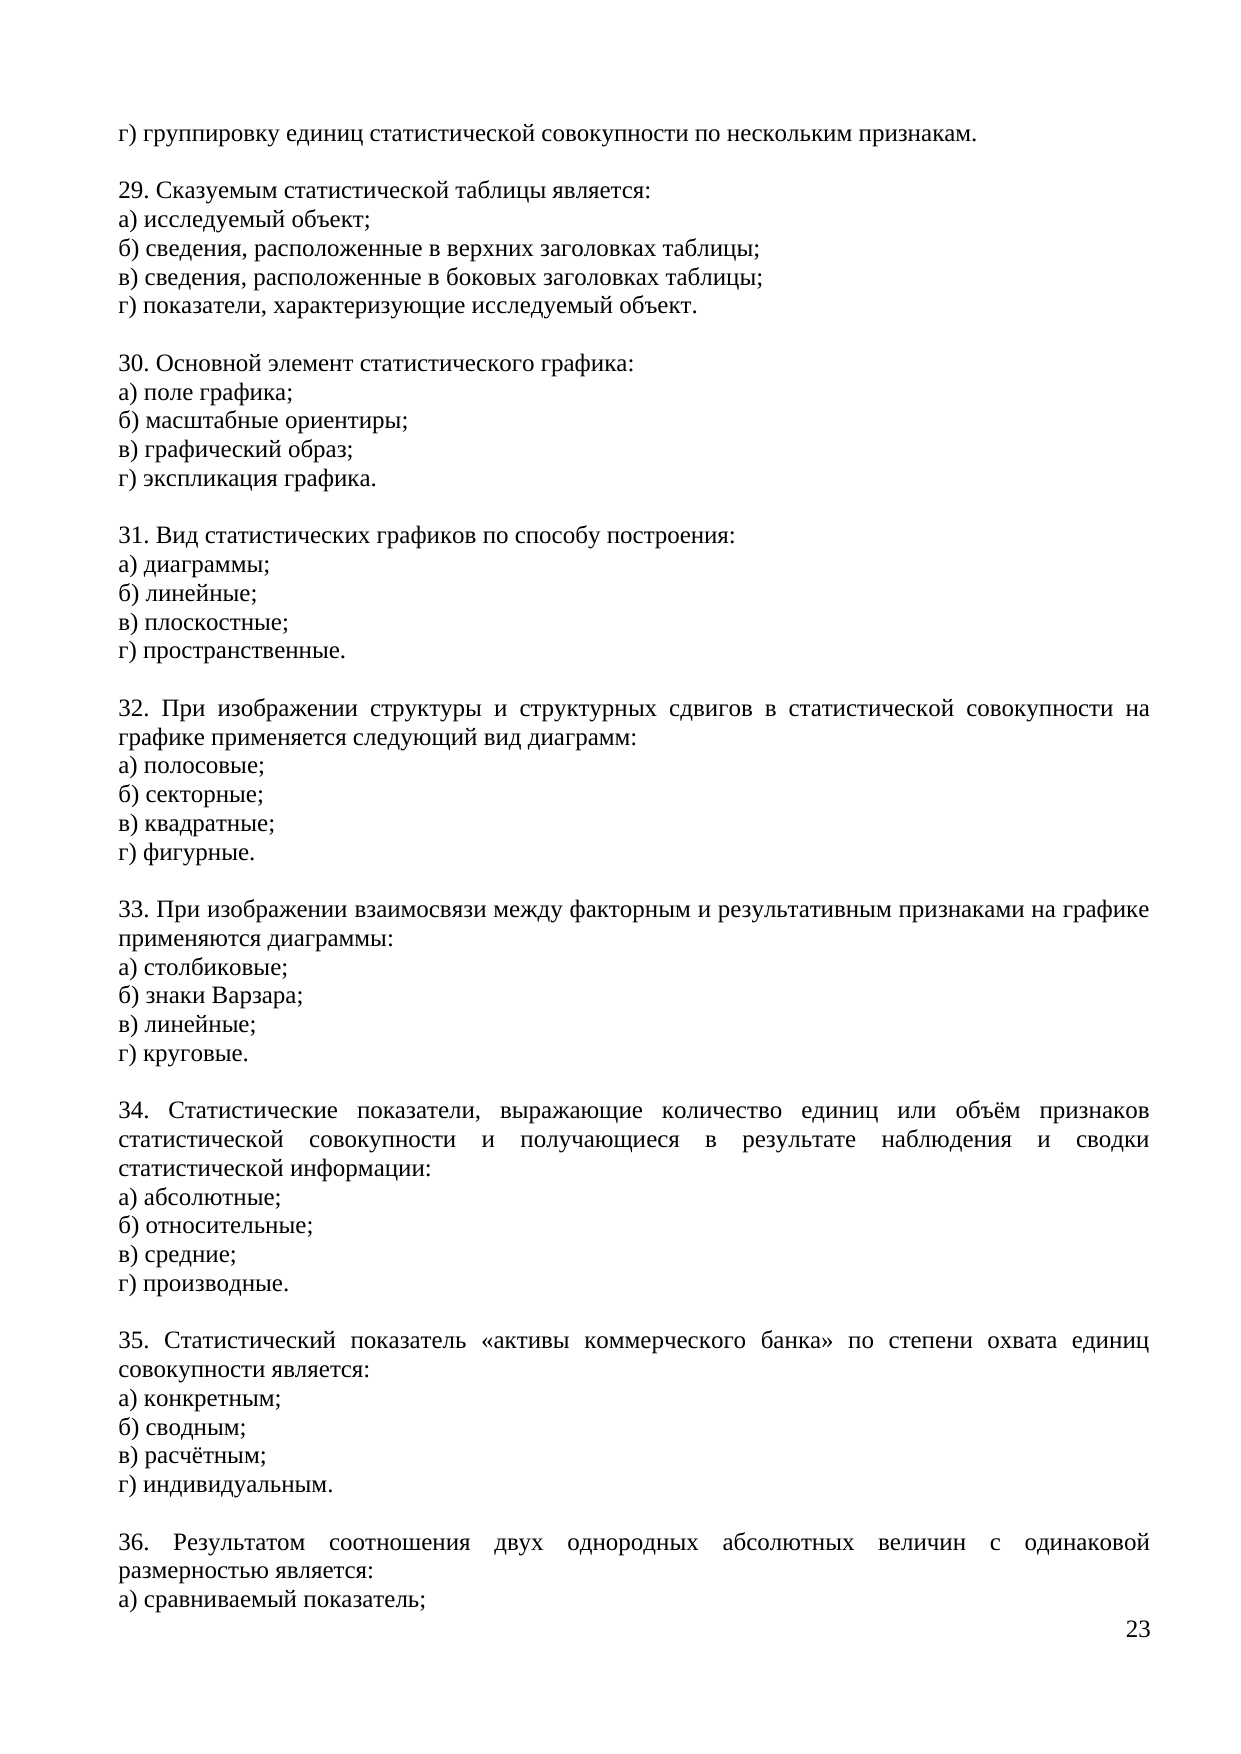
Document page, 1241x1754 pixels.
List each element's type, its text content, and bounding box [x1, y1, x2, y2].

text в) плоскостные; [118, 607, 1150, 636]
text в) квадратные; [118, 808, 1150, 837]
text в) сведения, расположенные в боковых заголовках таблицы; [118, 262, 1150, 291]
text б) секторные; [118, 779, 1150, 808]
text в) средние; [118, 1239, 1150, 1268]
text 30. Основной элемент статистического графика: [118, 348, 1150, 377]
text б) сведения, расположенные в верхних заголовках таблицы; [118, 233, 1150, 262]
text г) экспликация графика. [118, 463, 1150, 492]
text а) абсолютные; [118, 1182, 1150, 1211]
text 29. Сказуемым статистической таблицы является: [118, 176, 1150, 204]
text 36. Результатом соотношения двух однородных абсолютных величин с одинаковой размерностью является: [118, 1527, 1150, 1584]
text 33. При изображении взаимосвязи между факторным и результативным признаками на графике применяются диаграммы: [118, 894, 1150, 952]
text 34. Статистические показатели, выражающие количество единиц или объём признаков статистической совокупности и получающиеся в результате наблюдения и сводки статистической информации: [118, 1096, 1150, 1182]
text а) исследуемый объект; [118, 204, 1150, 233]
text б) линейные; [118, 578, 1150, 607]
text а) поле графика; [118, 377, 1150, 406]
text г) индивидуальным. [118, 1469, 1150, 1498]
text г) производные. [118, 1268, 1150, 1297]
text г) пространственные. [118, 636, 1150, 664]
text г) круговые. [118, 1038, 1150, 1067]
text в) линейные; [118, 1009, 1150, 1038]
text а) конкретным; [118, 1383, 1150, 1412]
text а) столбиковые; [118, 952, 1150, 981]
text 31. Вид статистических графиков по способу построения: [118, 521, 1150, 549]
text а) полосовые; [118, 751, 1150, 779]
text в) графический образ; [118, 434, 1150, 463]
text 35. Статистический показатель «активы коммерческого банка» по степени охвата единиц совокупности является: [118, 1326, 1150, 1383]
text б) относительные; [118, 1211, 1150, 1239]
text в) расчётным; [118, 1441, 1150, 1469]
text б) знаки Варзара; [118, 981, 1150, 1009]
text а) диаграммы; [118, 549, 1150, 578]
text г) группировку единиц статистической совокупности по нескольким признакам. [118, 118, 1150, 147]
text а) сравниваемый показатель; [118, 1584, 1150, 1613]
text б) сводным; [118, 1412, 1150, 1441]
text г) показатели, характеризующие исследуемый объект. [118, 291, 1150, 319]
text 32. При изображении структуры и структурных сдвигов в статистической совокупности на графике применяется следующий вид диаграмм: [118, 693, 1150, 751]
text г) фигурные. [118, 837, 1150, 866]
text б) масштабные ориентиры; [118, 406, 1150, 434]
